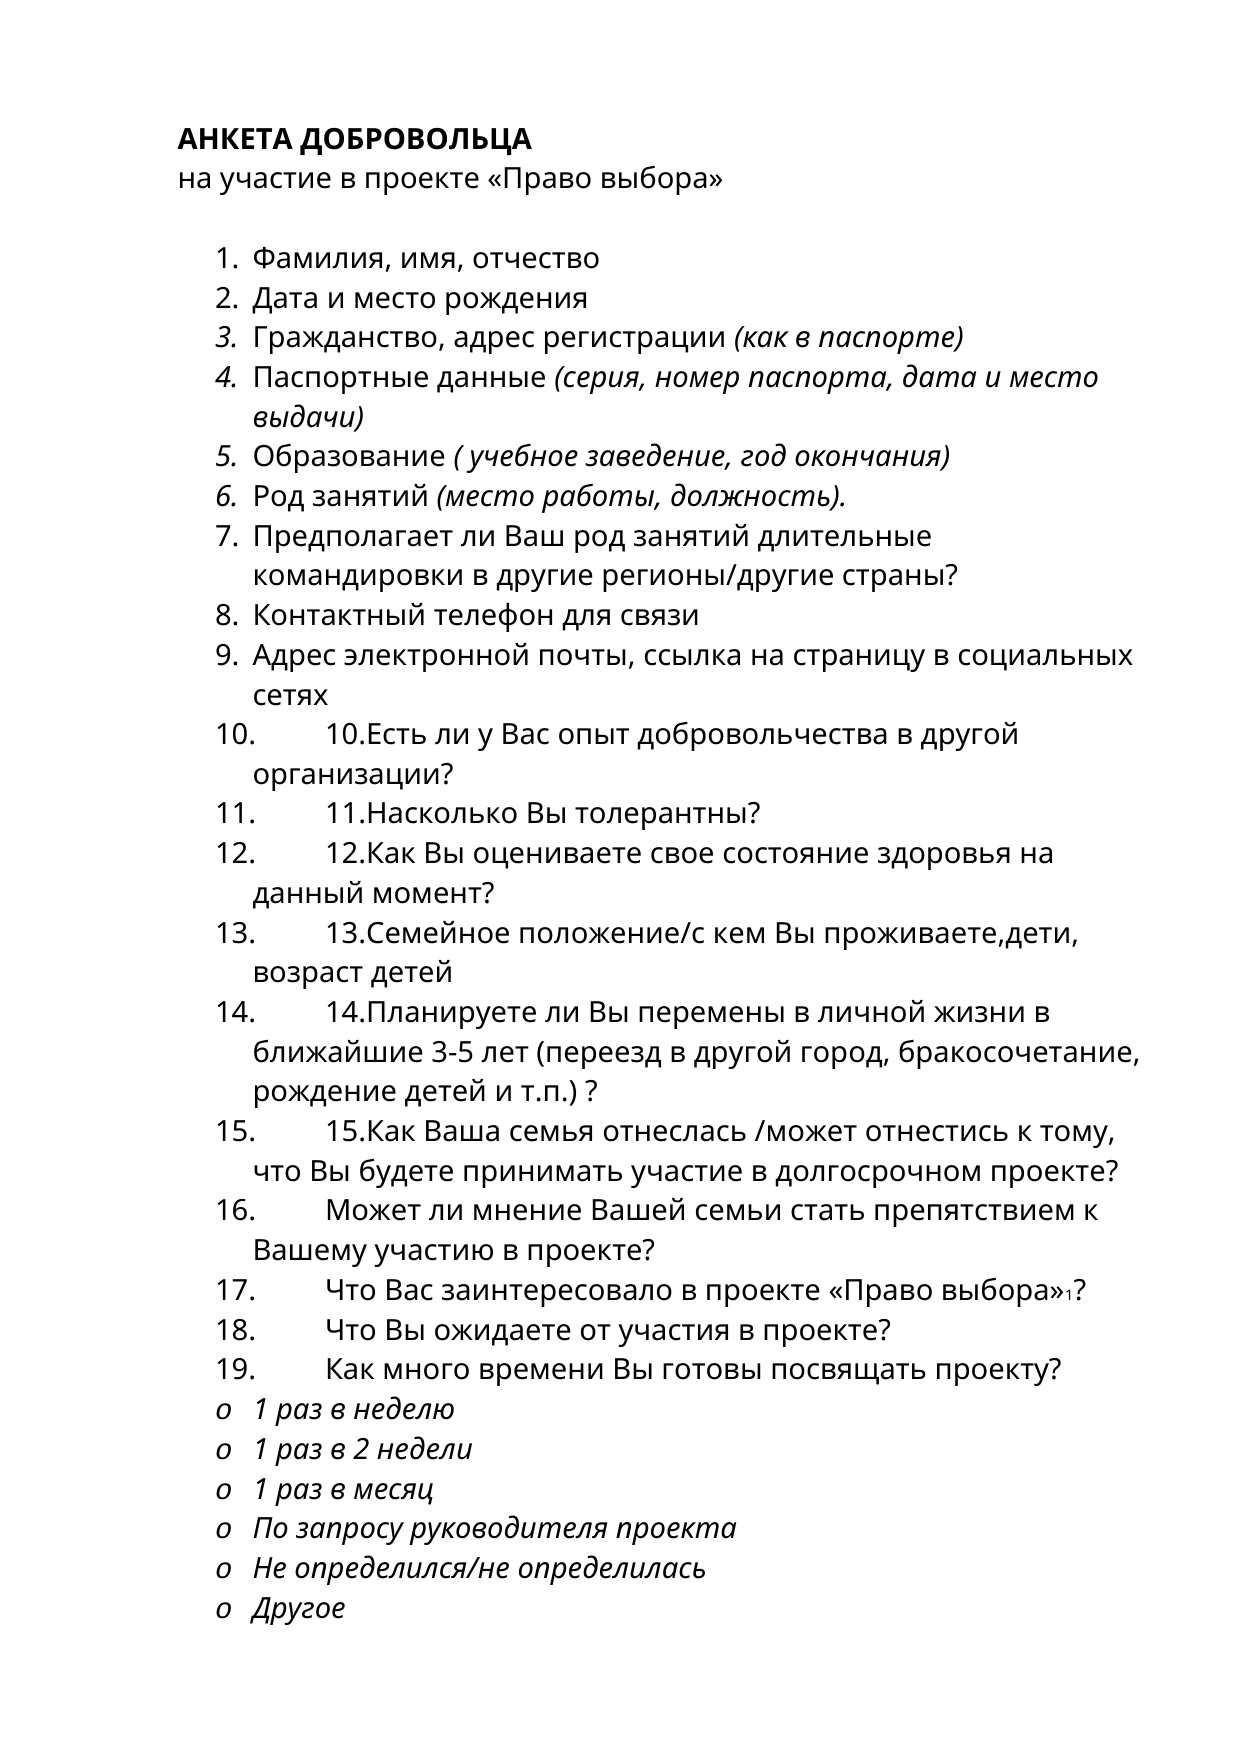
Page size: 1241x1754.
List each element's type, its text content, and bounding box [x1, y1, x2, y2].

list Гражданство, адрес регистрации (как в паспорте) [215, 317, 1152, 356]
list Что Вас заинтересовало в проекте «Право выбора»1? [215, 1269, 1152, 1309]
list 10.Есть ли у Вас опыт добровольчества в другой организации? [215, 713, 1152, 793]
list Предполагает ли Ваш род занятий длительные командировки в другие регионы/другие страны? [215, 515, 1152, 594]
list Что Вы ожидаете от участия в проекте? [215, 1309, 1152, 1348]
list Фамилия, имя, отчество [215, 237, 1152, 277]
list Образование ( учебное заведение, год окончания) [215, 436, 1152, 475]
list 1 раз в неделю [215, 1388, 1152, 1428]
list 12.Как Вы оцениваете свое состояние здоровья на данный момент? [215, 832, 1152, 912]
list Адрес электронной почты, ссылка на страницу в социальных сетях [215, 634, 1152, 713]
list 11.Насколько Вы толерантны? [215, 793, 1152, 832]
list 1 раз в 2 недели [215, 1428, 1152, 1468]
list Не определился/не определилась [215, 1548, 1152, 1588]
text на участие в проекте «Право выбора» [177, 158, 1152, 197]
list Дата и место рождения [215, 277, 1152, 317]
list 1 раз в месяц [215, 1468, 1152, 1508]
list 15.Как Ваша семья отнеслась /может отнестись к тому, что Вы будете принимать участие в долгосрочном проекте? [215, 1110, 1152, 1190]
list Род занятий (место работы, должность). [215, 475, 1152, 515]
list 13.Семейное положение/с кем Вы проживаете,дети, возраст детей [215, 912, 1152, 991]
text АНКЕТА ДОБРОВОЛЬЦА [177, 118, 1152, 158]
list Паспортные данные (серия, номер паспорта, дата и место выдачи) [215, 356, 1152, 436]
list Как много времени Вы готовы посвящать проекту? [215, 1348, 1152, 1388]
list 14.Планируете ли Вы перемены в личной жизни в ближайшие 3-5 лет (переезд в другой город, бракосочетание, рождение детей и т.п.) ? [215, 991, 1152, 1110]
list Может ли мнение Вашей семьи стать препятствием к Вашему участию в проекте? [215, 1190, 1152, 1269]
list Контактный телефон для связи [215, 594, 1152, 634]
list По запросу руководителя проекта [215, 1508, 1152, 1548]
list Другое [215, 1588, 1152, 1627]
